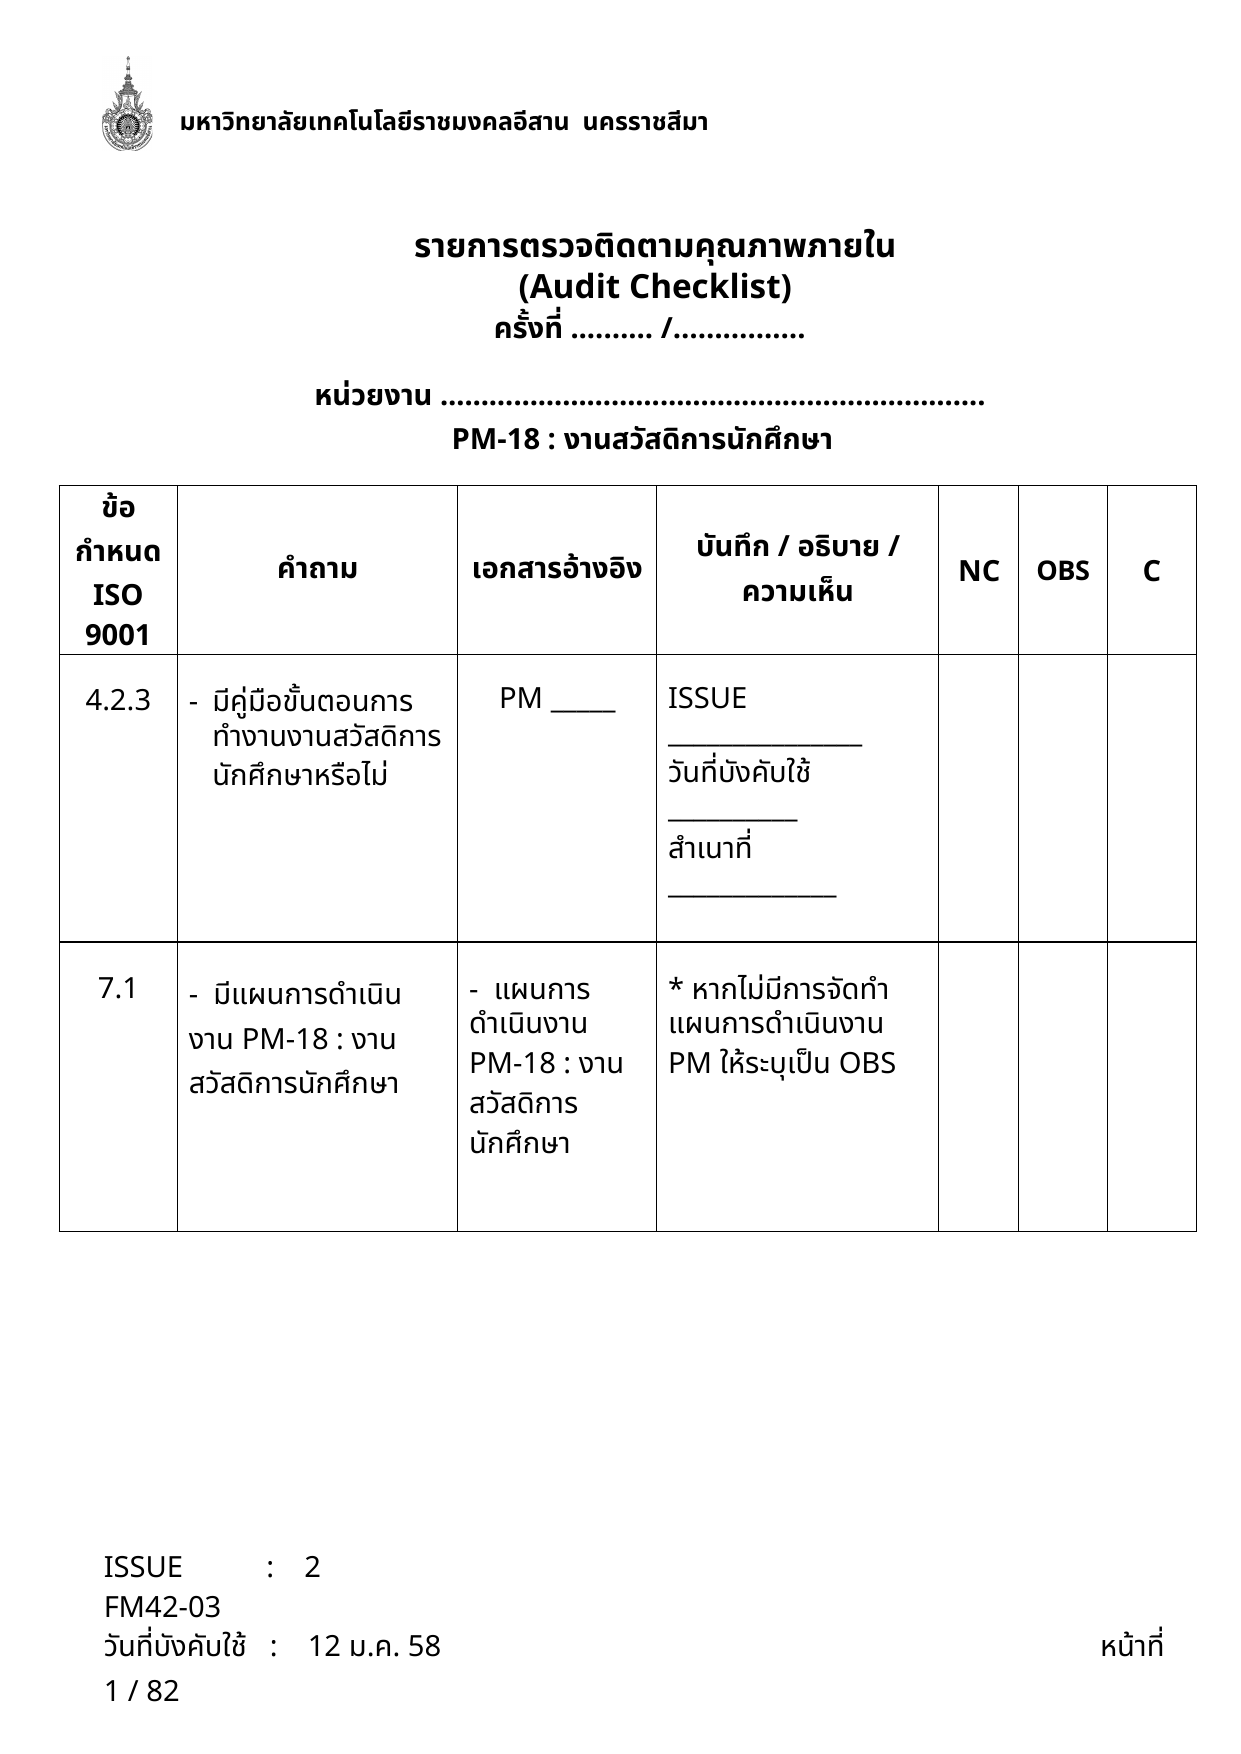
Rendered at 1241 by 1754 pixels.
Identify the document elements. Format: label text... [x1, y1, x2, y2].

table_cell [939, 943, 1018, 1231]
table_cell [1019, 943, 1107, 1231]
table_header C [1108, 486, 1196, 654]
table_header บันทึก / อธิบาย / ความเห็น [657, 486, 938, 654]
table_header NC [939, 486, 1018, 654]
table_cell มีคู่มือขั้นตอนการทำงานงานสวัสดิการนักศึกษาหรือไม่ [178, 655, 457, 941]
table_header OBS [1019, 486, 1107, 654]
table_cell 7.1 [60, 943, 177, 1231]
table_cell - มีแผนการดำเนินงาน PM-18 : งานสวัสดิการนักศึกษา [178, 943, 457, 1231]
table_cell PM _____ [458, 655, 656, 941]
table_header คำถาม [178, 486, 457, 654]
text PM-18 : งานสวัสดิการนักศึกษา [103, 418, 1181, 462]
table_cell 4.2.3 [60, 655, 177, 941]
table_header เอกสารอ้างอิง [458, 486, 656, 654]
text รายการตรวจติดตามคุณภาพภายใน [103, 221, 1207, 266]
table_cell ISSUE _______________ วันที่บังคับใช้ __________ สำเนาที่ _____________ [657, 655, 938, 941]
table_cell * หากไม่มีการจัดทำแผนการดำเนินงาน PM ให้ระบุเป็น OBS [657, 943, 938, 1231]
text ครั้งที่ ….…... /………...…. [89, 307, 1211, 351]
table_cell - แผนการดำเนินงาน PM-18 : งานสวัสดิการนักศึกษา [458, 943, 656, 1231]
table_cell [1108, 943, 1196, 1231]
table_header ข้อกำหนด ISO 9001 [60, 486, 177, 654]
table_cell [1108, 655, 1196, 941]
text หน่วยงาน …………………………………………………………. [89, 374, 1211, 418]
picture [102, 56, 153, 151]
table_cell [1019, 655, 1107, 941]
text (Audit Checklist) [103, 266, 1207, 307]
table_cell [939, 655, 1018, 941]
